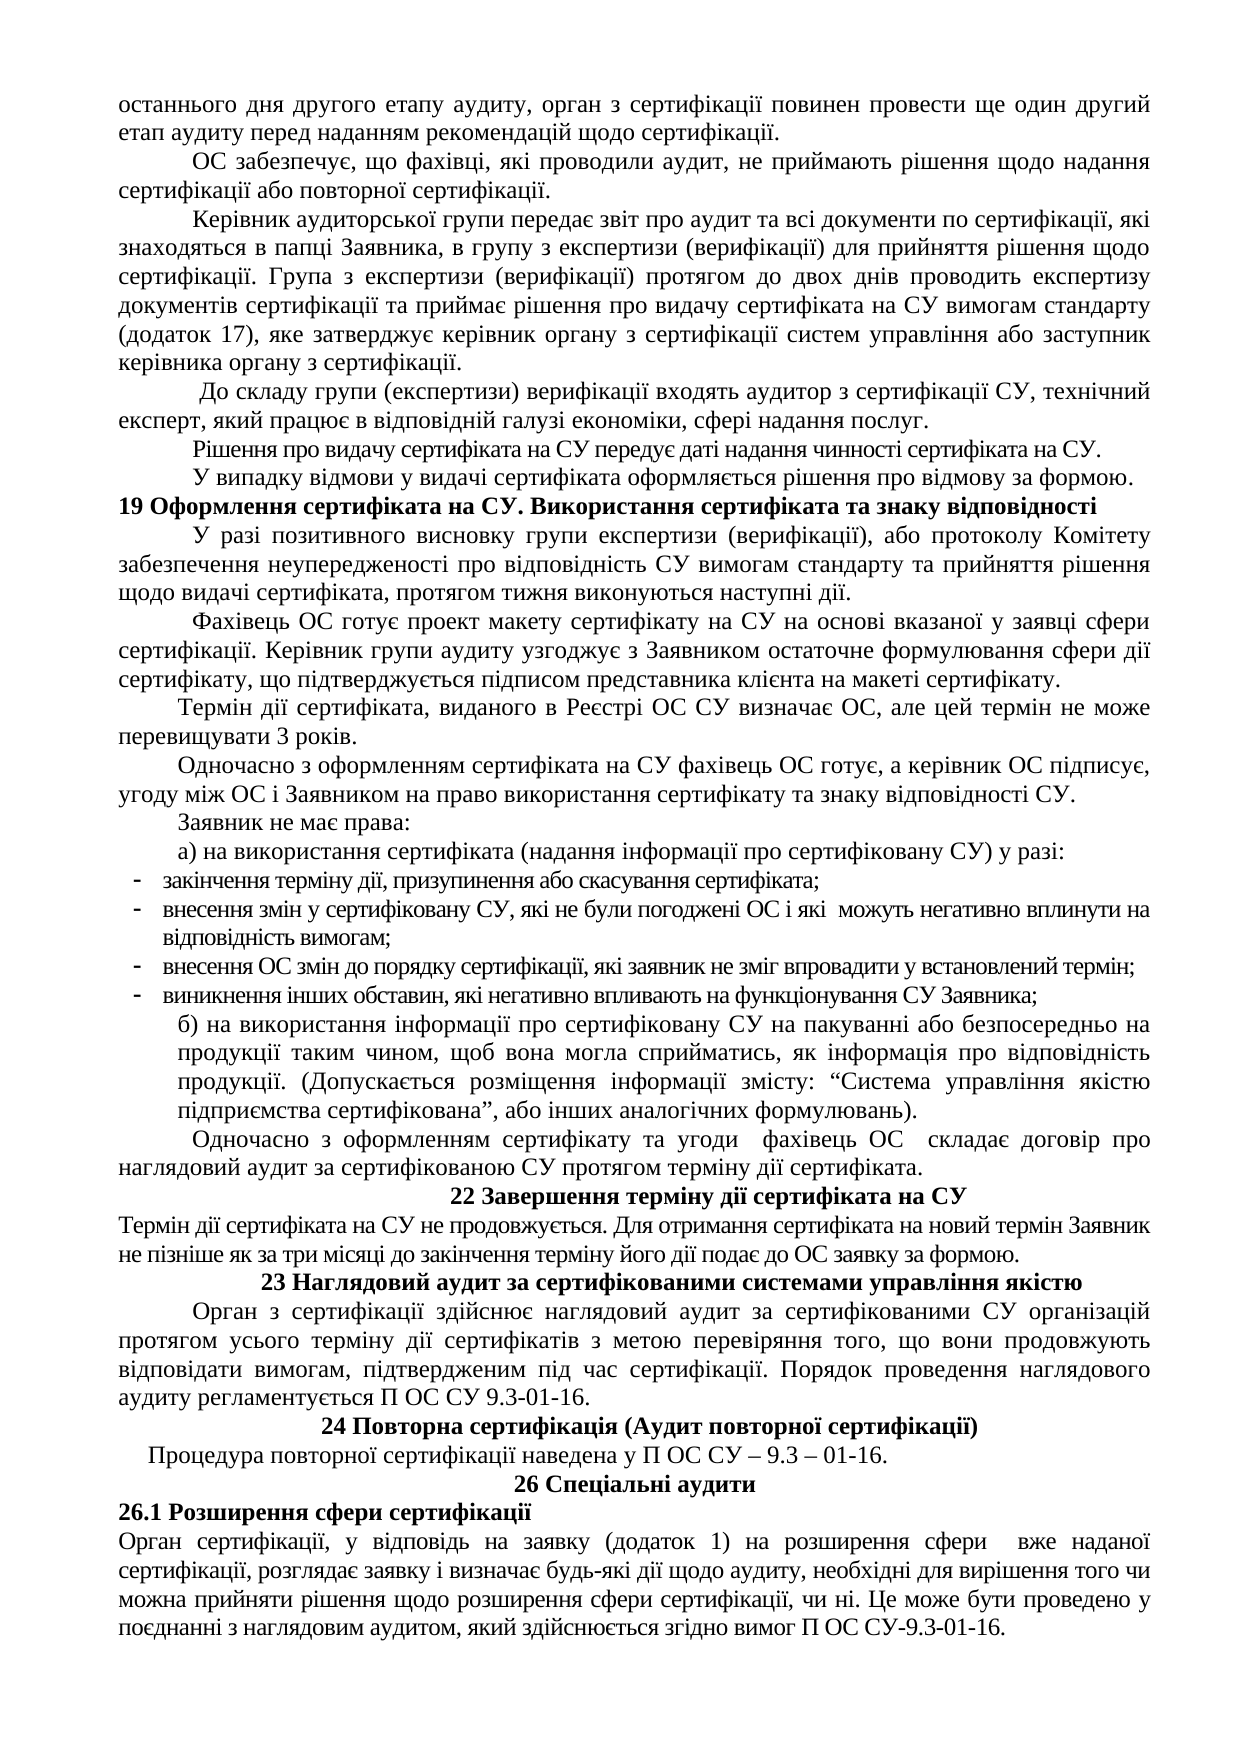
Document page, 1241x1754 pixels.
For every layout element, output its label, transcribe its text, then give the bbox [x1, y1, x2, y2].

text Термін дії сертифіката, виданого в Реєстрі ОС СУ визначає ОС, але цей термін не може перевищувати 3 років. [118, 692, 1152, 750]
text 19 Оформлення сертифіката на СУ. Використання сертифіката та знаку відповідності [118, 491, 1152, 520]
text Орган сертифікації, у відповідь на заявку (додаток 1) на розширення сфери вже наданої сертифікації, розглядає заявку і визначає будь-які дії щодо аудиту, необхідні для вирішення того чи можна прийняти рішення щодо розширення сфери сертифікації, чи ні. Це може бути проведено у поєднанні з наглядовим аудитом, який здійснюється згідно вимог П ОС СУ-9.3-01-16. [118, 1526, 1152, 1641]
list внесення змін у сертифіковану СУ, які не були погоджені ОС і які можуть негативно вплинути на відповідність вимогам; [133, 894, 1152, 951]
text а) на використання сертифіката (надання інформації про сертифіковану СУ) у разі: [177, 836, 1152, 865]
text Фахівець ОС готує проект макету сертифікату на СУ на основі вказаної у заявці сфери сертифікації. Керівник групи аудиту узгоджує з Заявником остаточне формулювання сфери дії сертифікату, що підтверджується підписом представника клієнта на макеті сертифікату. [118, 606, 1152, 692]
text Керівник аудиторської групи передає звіт про аудит та всі документи по сертифікації, які знаходяться в папці Заявника, в групу з експертизи (верифікації) для прийняття рішення щодо сертифікації. Група з експертизи (верифікації) протягом до двох днів проводить експертизу документів сертифікації та приймає рішення про видачу сертифіката на СУ вимогам стандарту (додаток 17), яке затверджує керівник органу з сертифікації систем управління або заступник керівника органу з сертифікації. [118, 204, 1152, 376]
text 26.1 Розширення сфери сертифікації [118, 1497, 1152, 1526]
text ОС забезпечує, що фахівці, які проводили аудит, не приймають рішення щодо надання сертифікації або повторної сертифікації. [118, 146, 1152, 204]
text До складу групи (експертизи) верифікації входять аудитор з сертифікації СУ, технічний експерт, який працює в відповідній галузі економіки, сфері надання послуг. [118, 376, 1152, 434]
text Орган з сертифікації здійснює наглядовий аудит за сертифікованими СУ організацій протягом усього терміну дії сертифікатів з метою перевіряння того, що вони продовжують відповідати вимогам, підтвердженим під час сертифікації. Порядок проведення наглядового аудиту регламентується П ОС СУ 9.3-01-16. [118, 1296, 1152, 1411]
text У разі позитивного висновку групи експертизи (верифікації), або протоколу Комітету забезпечення неупередженості про відповідність СУ вимогам стандарту та прийняття рішення щодо видачі сертифіката, протягом тижня виконуються наступні дії. [118, 520, 1152, 606]
text Процедура повторної сертифікації наведена у П ОС СУ – 9.3 – 01-16. [148, 1440, 1152, 1469]
text 26 Спеціальні аудити [118, 1469, 1152, 1497]
list внесення ОС змін до порядку сертифікації, які заявник не зміг впровадити у встановлений термін; [133, 951, 1152, 980]
list закінчення терміну дії, призупинення або скасування сертифіката; [133, 865, 1152, 894]
text Одночасно з оформленням сертифікату та угоди фахівець ОС складає договір про наглядовий аудит за сертифікованою СУ протягом терміну дії сертифіката. [118, 1124, 1152, 1181]
text 22 Завершення терміну дії сертифіката на СУ [118, 1181, 1152, 1210]
text У випадку відмови у видачі сертифіката оформляється рішення про відмову за формою. [118, 462, 1152, 491]
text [118, 89, 1152, 146]
list виникнення інших обставин, які негативно впливають на функціонування СУ Заявника; [133, 980, 1152, 1009]
text Термін дії сертифіката на СУ не продовжується. Для отримання сертифіката на новий термін Заявник не пізніше як за три місяці до закінчення терміну його дії подає до ОС заявку за формою. [118, 1210, 1152, 1267]
text 23 Наглядовий аудит за сертифікованими системами управління якістю [118, 1267, 1152, 1296]
text 24 Повторна сертифікація (Аудит повторної сертифікації) [148, 1411, 1152, 1440]
text б) на використання інформації про сертифіковану СУ на пакуванні або безпосередньо на продукції таким чином, щоб вона могла сприйматись, як інформація про відповідність продукції. (Допускається розміщення інформації змісту: “Система управління якістю підприємства сертифікована”, або інших аналогічних формулювань). [177, 1009, 1152, 1124]
text Одночасно з оформленням сертифіката на СУ фахівець ОС готує, а керівник ОС підписує, угоду між ОС і Заявником на право використання сертифікату та знаку відповідності СУ. [118, 750, 1152, 807]
text Заявник не має права: [118, 807, 1152, 836]
text Рішення про видачу сертифіката на СУ передує даті надання чинності сертифіката на СУ. [118, 434, 1152, 462]
